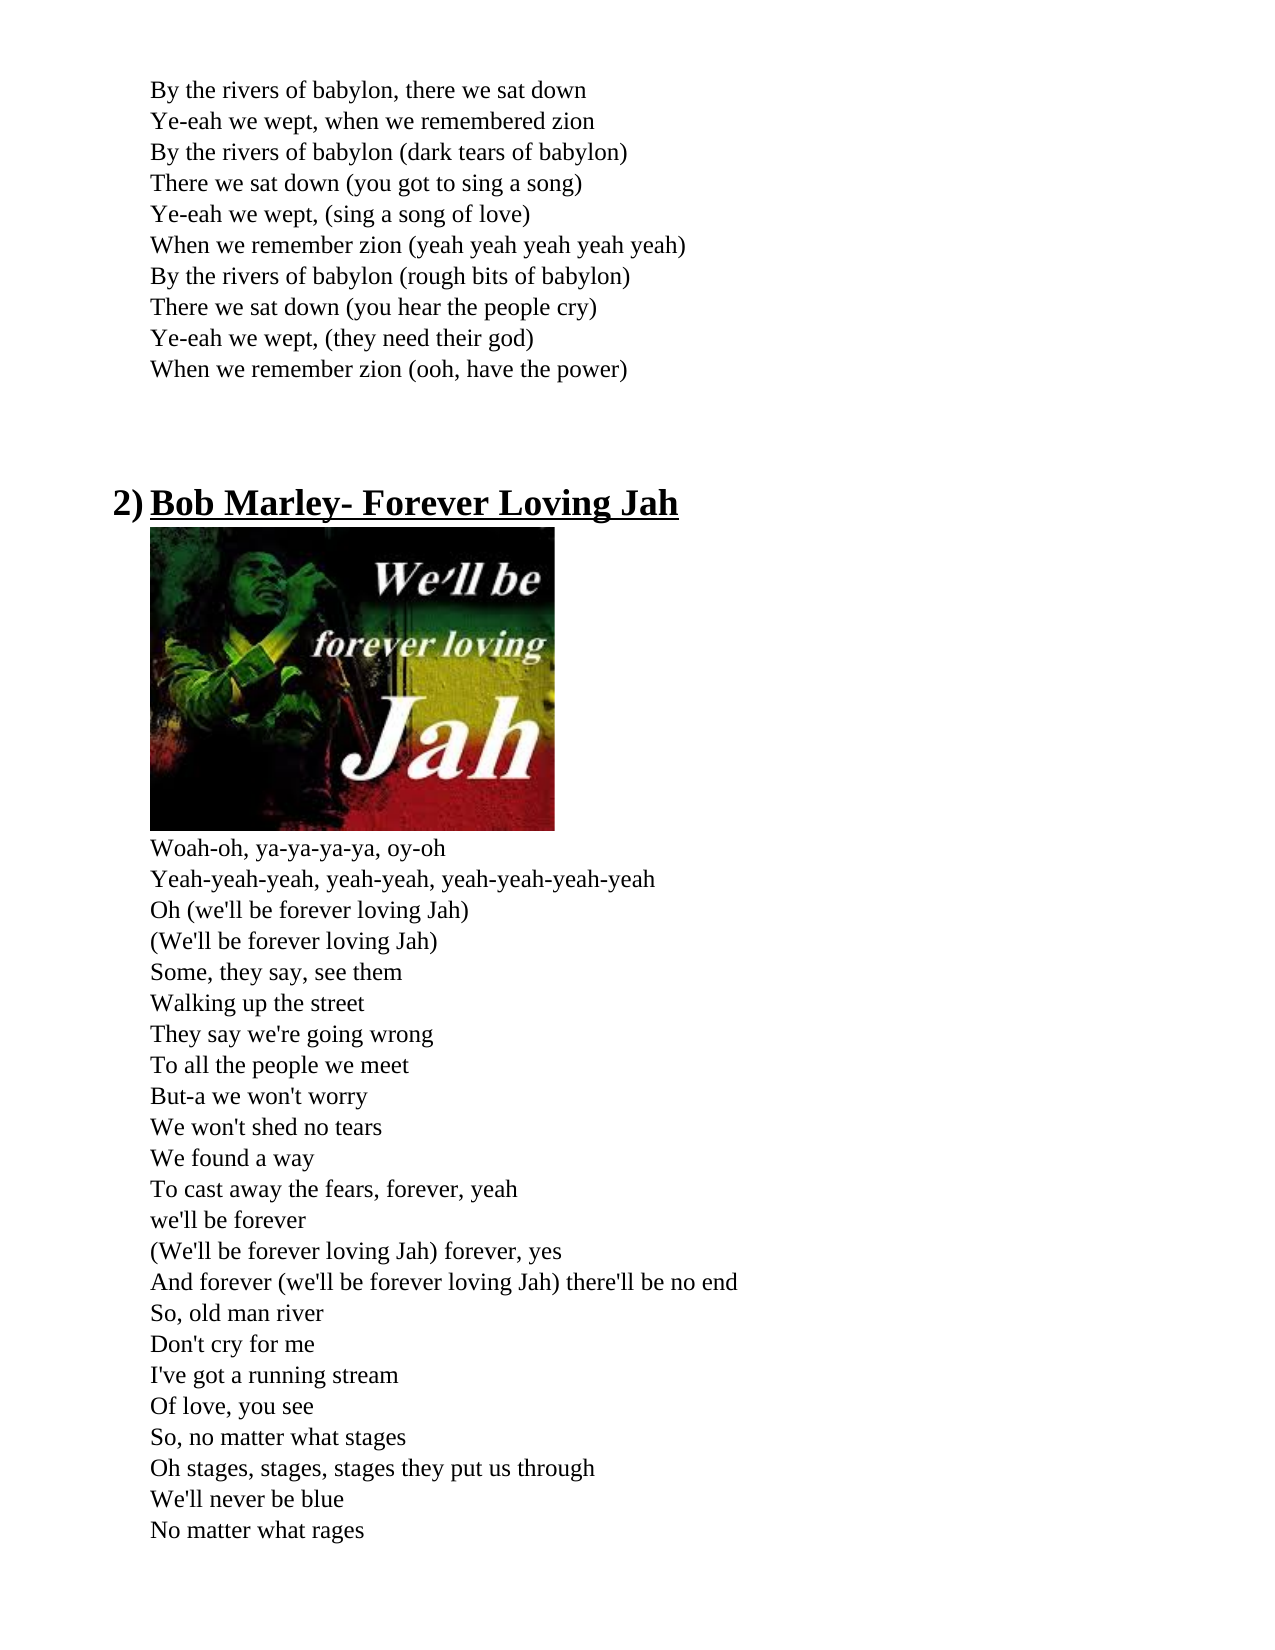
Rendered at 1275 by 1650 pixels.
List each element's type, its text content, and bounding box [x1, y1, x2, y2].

list We'll never be blue [150, 1484, 1200, 1513]
list Oh (we'll be forever loving Jah) [150, 895, 1200, 923]
list Yeah-yeah-yeah, yeah-yeah, yeah-yeah-yeah-yeah [150, 864, 1200, 892]
list We won't shed no tears [150, 1112, 1200, 1141]
list Some, they say, see them [150, 957, 1200, 986]
list we'll be forever [150, 1205, 1200, 1234]
list We found a way [150, 1143, 1200, 1172]
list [150, 106, 1200, 135]
list Ye-eah we wept, (sing a song of love) [150, 199, 1200, 228]
list Oh stages, stages, stages they put us through [150, 1453, 1200, 1482]
list To cast away the fears, forever, yeah [150, 1174, 1200, 1203]
list Bob Marley- Forever Loving Jah [112, 481, 1200, 524]
picture [150, 527, 555, 831]
list But-a we won't worry [150, 1081, 1200, 1110]
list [150, 75, 1200, 104]
list By the rivers of babylon (rough bits of babylon) [150, 261, 1200, 290]
list Walking up the street [150, 988, 1200, 1017]
list Don't cry for me [150, 1329, 1200, 1358]
list Ye-eah we wept, (they need their god) [150, 323, 1200, 352]
list They say we're going wrong [150, 1019, 1200, 1048]
list Woah-oh, ya-ya-ya-ya, oy-oh [150, 833, 1200, 861]
list To all the people we meet [150, 1050, 1200, 1079]
list When we remember zion (yeah yeah yeah yeah yeah) [150, 230, 1200, 259]
list I've got a running stream [150, 1360, 1200, 1389]
list And forever (we'll be forever loving Jah) there'll be no end [150, 1267, 1200, 1296]
list No matter what rages [150, 1516, 1200, 1544]
list When we remember zion (ooh, have the power) [150, 354, 1200, 383]
list So, no matter what stages [150, 1422, 1200, 1451]
list There we sat down (you got to sing a song) [150, 168, 1200, 197]
list So, old man river [150, 1298, 1200, 1327]
list (We'll be forever loving Jah) forever, yes [150, 1236, 1200, 1265]
list There we sat down (you hear the people cry) [150, 292, 1200, 321]
list By the rivers of babylon (dark tears of babylon) [150, 137, 1200, 166]
list Of love, you see [150, 1391, 1200, 1420]
list (We'll be forever loving Jah) [150, 926, 1200, 954]
